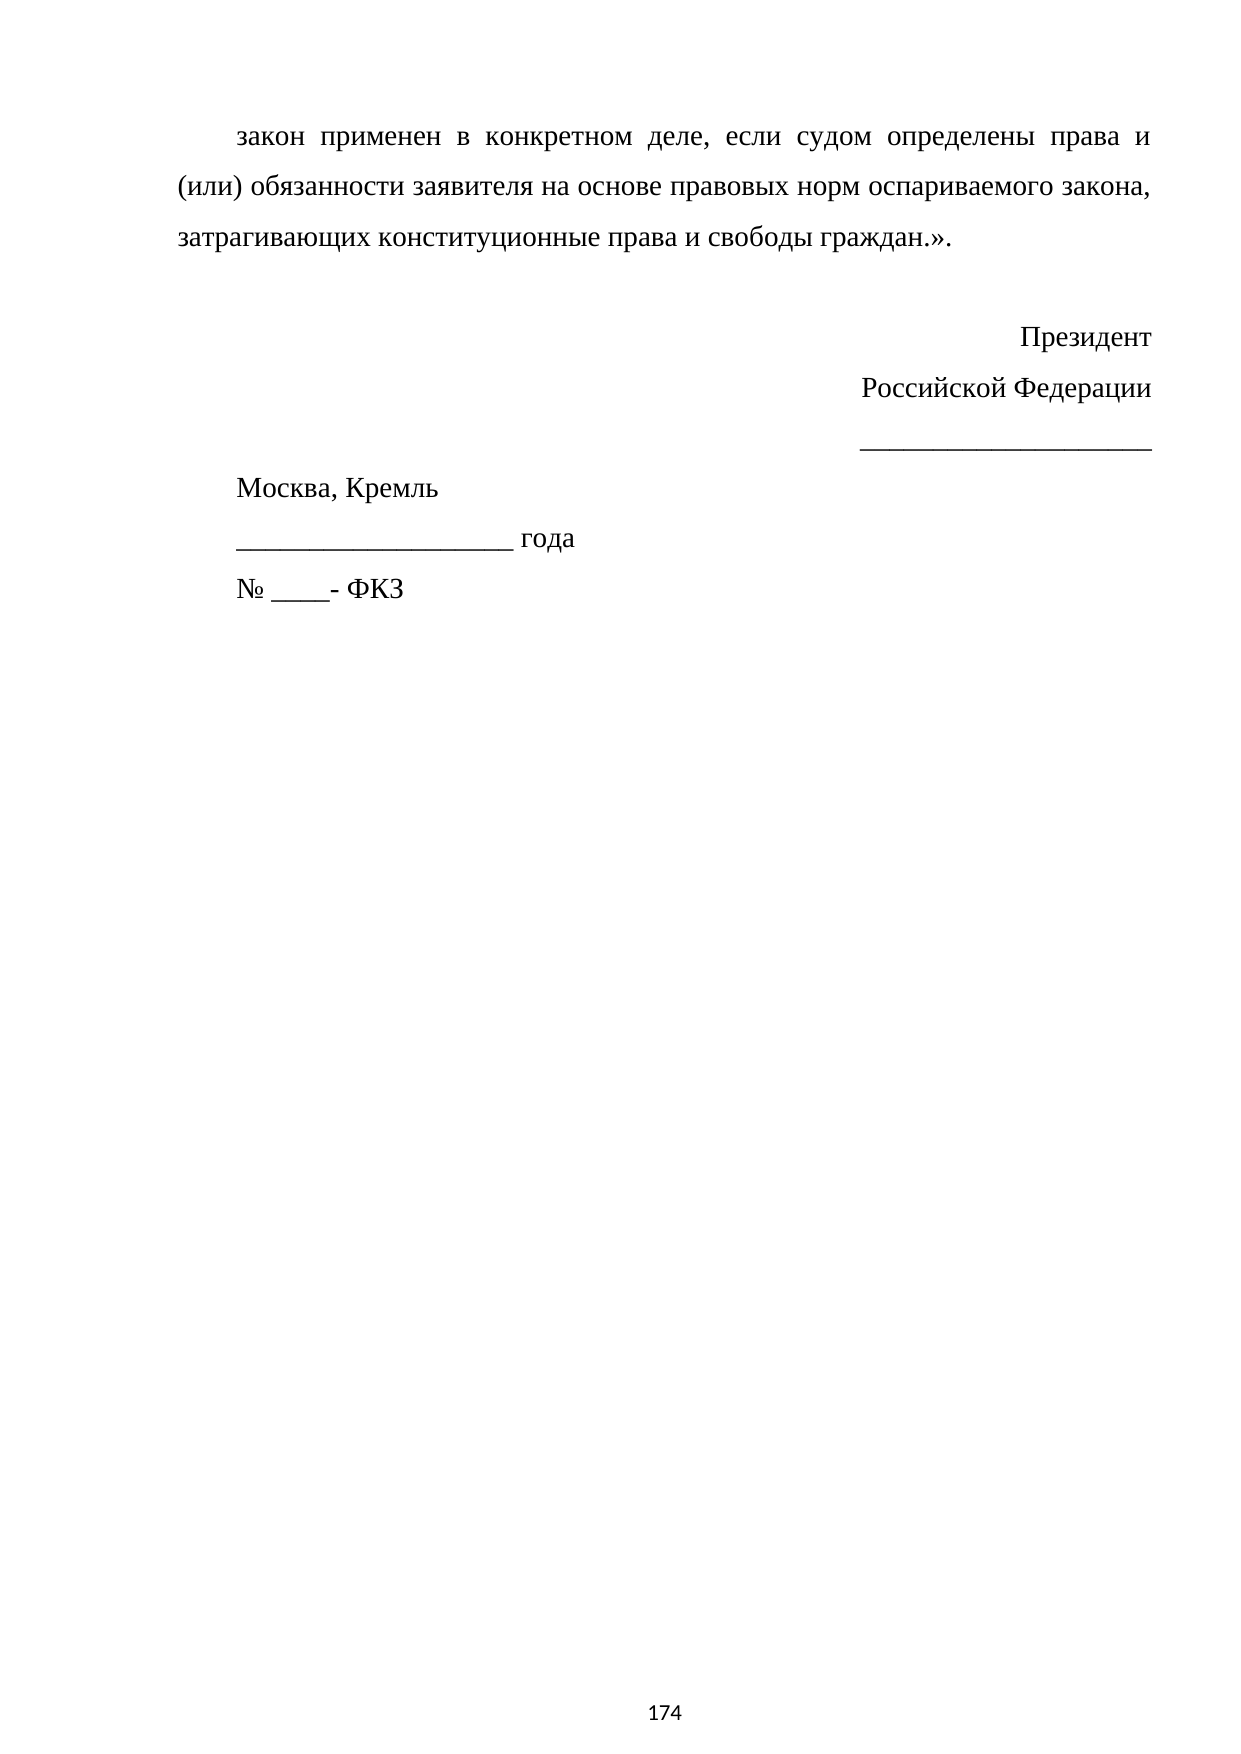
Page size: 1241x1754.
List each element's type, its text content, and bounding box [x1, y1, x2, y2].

text ___________________ года [177, 521, 1152, 554]
text ____________________ [177, 420, 1152, 453]
text № ____- ФКЗ [177, 571, 1152, 604]
text Президент [177, 319, 1152, 353]
text закон применен в конкретном деле, если судом определены права и (или) обязанности заявителя на основе правовых норм оспариваемого закона, затрагивающих конституционные права и свободы граждан.». [177, 118, 1152, 252]
text Российской Федерации [177, 370, 1152, 403]
text Москва, Кремль [177, 470, 1152, 504]
